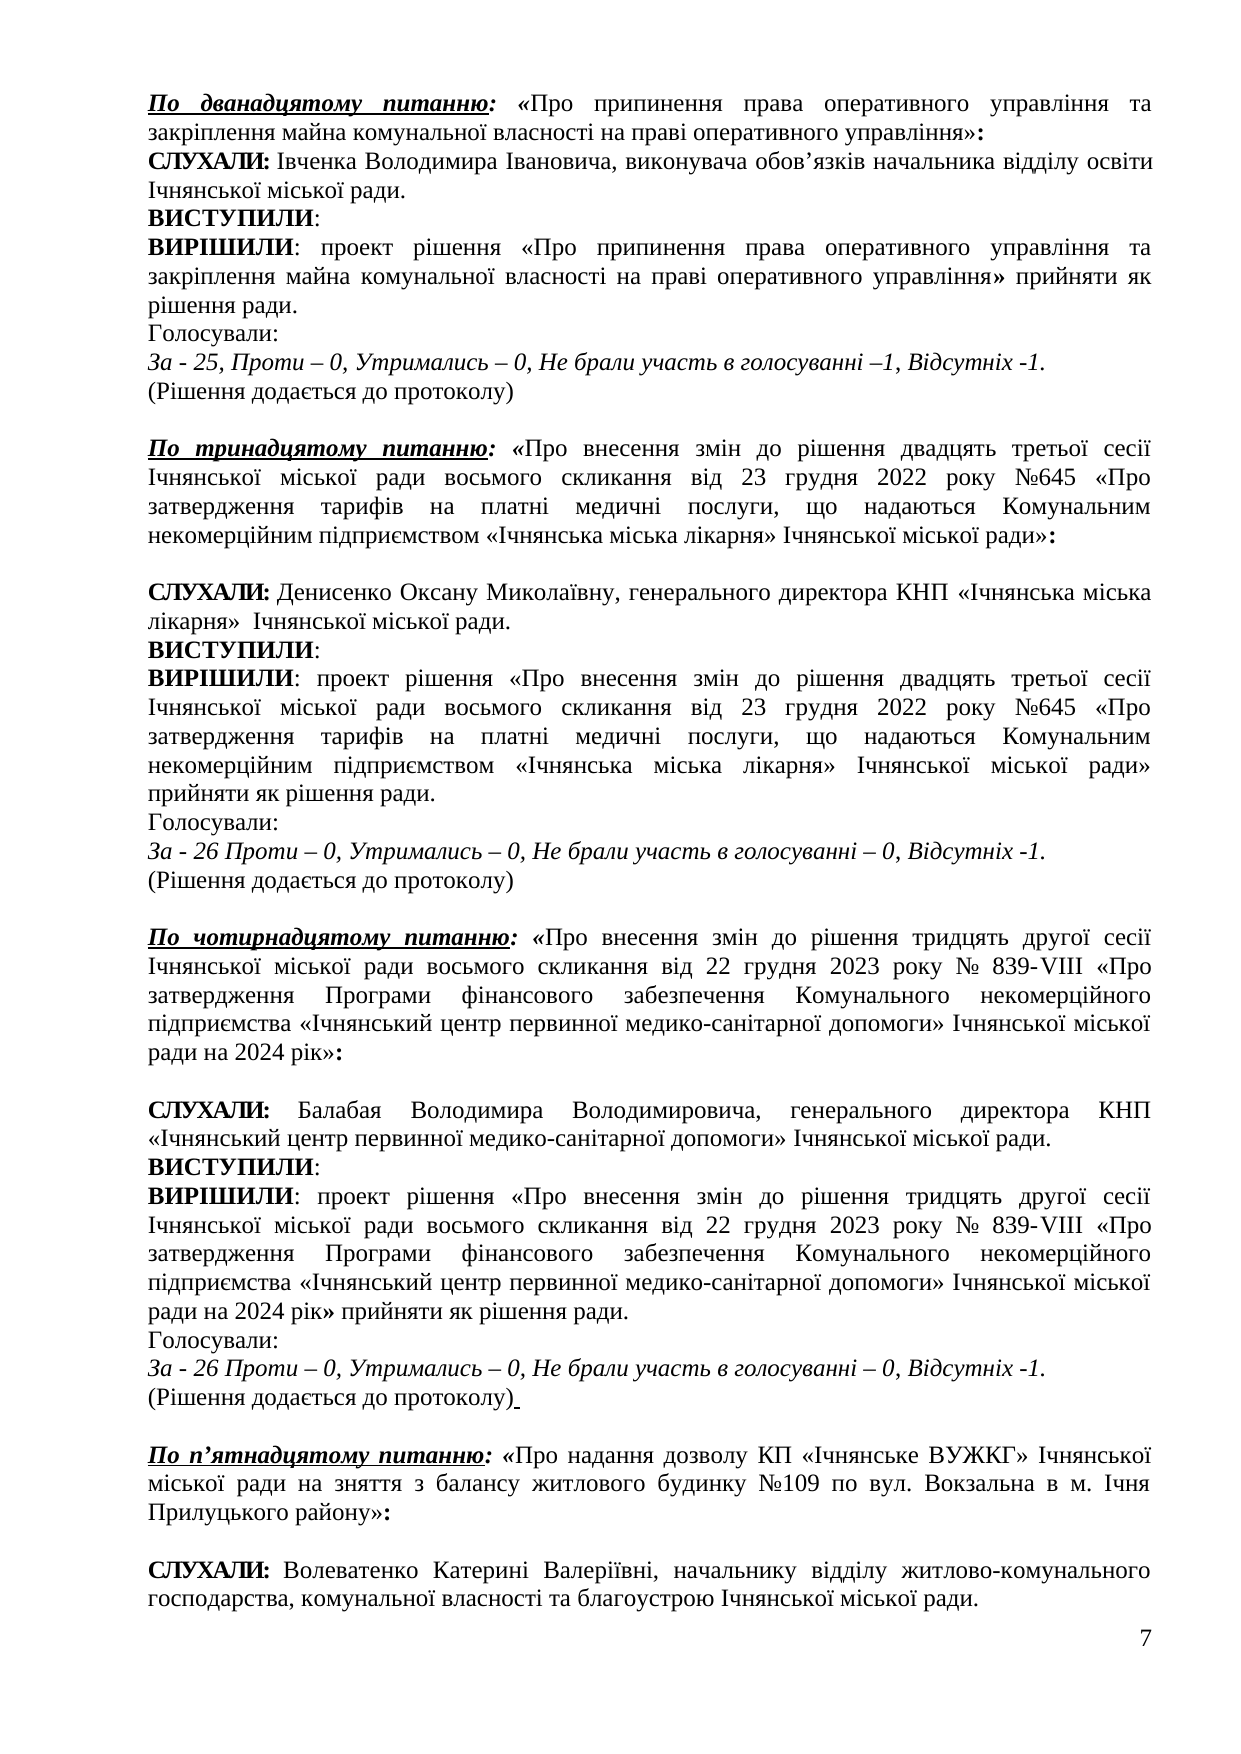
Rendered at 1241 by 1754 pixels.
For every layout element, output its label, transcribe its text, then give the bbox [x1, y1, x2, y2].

text По чотирнадцятому питанню: «Про внесення змін до рішення тридцять другої сесії Ічнянської міської ради восьмого скликання від 22 грудня 2023 року № 839-VIII «Про затвердження Програми фінансового забезпечення Комунального некомерційного підприємства «Ічнянський центр первинної медико-санітарної допомоги» Ічнянської міської ради на 2024 рік»: [148, 922, 1152, 1066]
text За - 25, Проти – 0, Утримались – 0, Не брали участь в голосуванні –1, Відсутніх -1. [148, 347, 1152, 376]
text (Рішення додається до протоколу) [148, 376, 1152, 405]
text (Рішення додається до протоколу) [148, 865, 1152, 893]
text Голосували: [148, 318, 1152, 347]
text По дванадцятому питанню: «Про припинення права оперативного управління та закріплення майна комунальної власності на праві оперативного управління»: [148, 88, 1152, 146]
text ВИРІШИЛИ: проект рішення «Про внесення змін до рішення тридцять другої сесії Ічнянської міської ради восьмого скликання від 22 грудня 2023 року № 839-VIII «Про затвердження Програми фінансового забезпечення Комунального некомерційного підприємства «Ічнянський центр первинної медико-санітарної допомоги» Ічнянської міської ради на 2024 рік» прийняти як рішення ради. [148, 1181, 1152, 1325]
text ВИСТУПИЛИ: [148, 635, 1154, 663]
text СЛУХАЛИ: Івченка Володимира Івановича, виконувача обов’язків начальника відділу освіти Ічнянської міської ради. [148, 146, 1154, 203]
text За - 26 Проти – 0, Утримались – 0, Не брали участь в голосуванні – 0, Відсутніх -1. [148, 1353, 1152, 1382]
text ВИСТУПИЛИ: [148, 1152, 1152, 1181]
text ВИСТУПИЛИ: [148, 203, 1154, 232]
text Голосували: [148, 807, 1152, 836]
text Голосували: [148, 1325, 1152, 1353]
text (Рішення додається до протоколу) [148, 1382, 1152, 1411]
text ВИРІШИЛИ: проект рішення «Про припинення права оперативного управління та закріплення майна комунальної власності на праві оперативного управління» прийняти як рішення ради. [148, 232, 1152, 318]
text СЛУХАЛИ: Денисенко Оксану Миколаївну, генерального директора КНП «Ічнянська міська лікарня» Ічнянської міської ради. [148, 577, 1152, 635]
text По п’ятнадцятому питанню: «Про надання дозволу КП «Ічнянське ВУЖКГ» Ічнянської міської ради на зняття з балансу житлового будинку №109 по вул. Вокзальна в м. Ічня Прилуцького району»: [148, 1440, 1152, 1526]
text СЛУХАЛИ: Балабая Володимира Володимировича, генерального директора КНП «Ічнянський центр первинної медико-санітарної допомоги» Ічнянської міської ради. [148, 1095, 1152, 1152]
text По тринадцятому питанню: «Про внесення змін до рішення двадцять третьої сесії Ічнянської міської ради восьмого скликання від 23 грудня 2022 року №645 «Про затвердження тарифів на платні медичні послуги, що надаються Комунальним некомерційним підприємством «Ічнянська міська лікарня» Ічнянської міської ради»: [148, 433, 1152, 548]
text За - 26 Проти – 0, Утримались – 0, Не брали участь в голосуванні – 0, Відсутніх -1. [148, 836, 1152, 865]
text ВИРІШИЛИ: проект рішення «Про внесення змін до рішення двадцять третьої сесії Ічнянської міської ради восьмого скликання від 23 грудня 2022 року №645 «Про затвердження тарифів на платні медичні послуги, що надаються Комунальним некомерційним підприємством «Ічнянська міська лікарня» Ічнянської міської ради» прийняти як рішення ради. [148, 663, 1152, 807]
